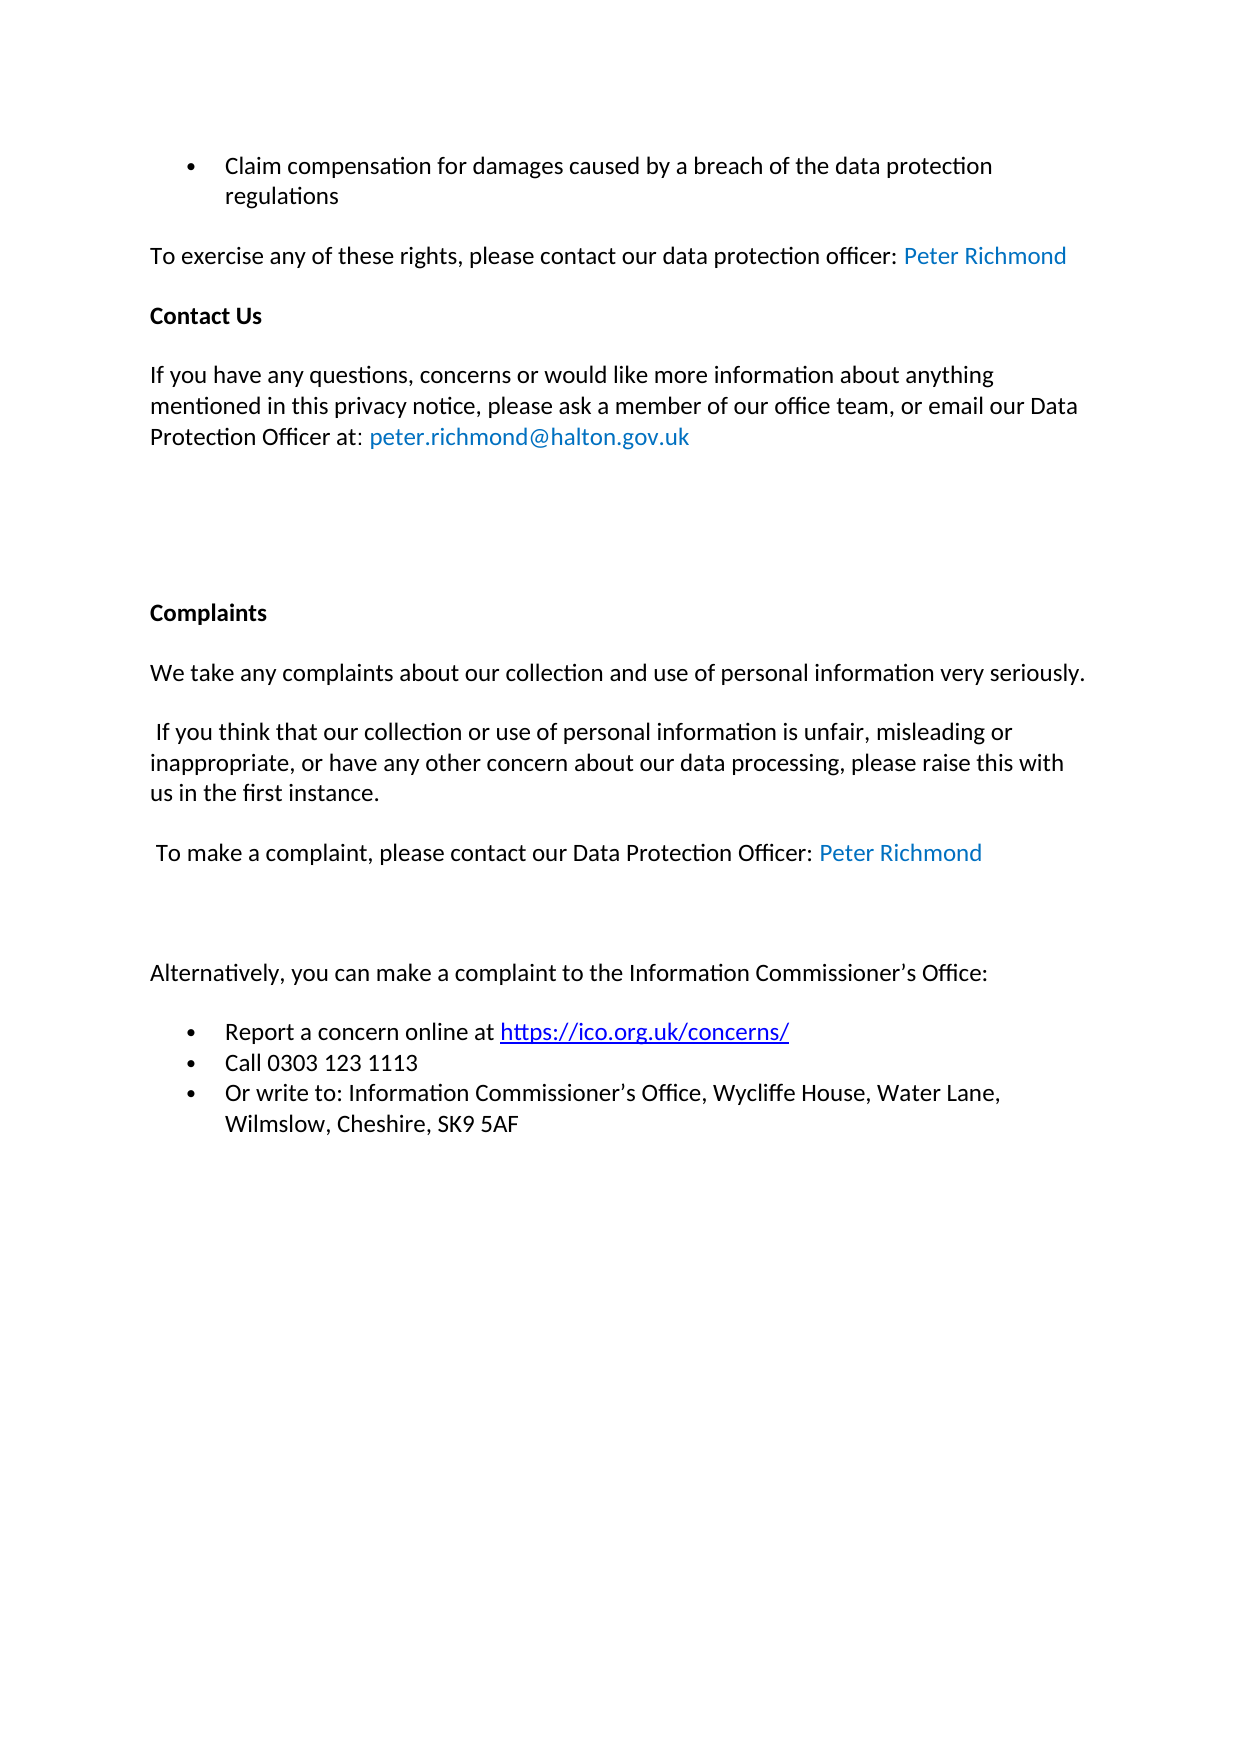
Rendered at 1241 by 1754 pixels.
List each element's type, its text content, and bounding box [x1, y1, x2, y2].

text To make a complaint, please contact our Data Protection Officer: Peter Richmond [150, 837, 1090, 868]
text We take any complaints about our collection and use of personal information very seriously. [150, 657, 1090, 687]
text If you have any questions, concerns or would like more information about anything mentioned in this privacy notice, please ask a member of our office team, or email our Data Protection Officer at: peter.richmond@halton.gov.uk [150, 359, 1090, 451]
text Contact Us [150, 300, 1090, 330]
list Call 0303 123 1113 [187, 1047, 1090, 1077]
text Alternatively, you can make a complaint to the Information Commissioner’s Office: [150, 957, 1090, 987]
text To exercise any of these rights, please contact our data protection officer: Peter Richmond [150, 240, 1090, 271]
text Complaints [150, 597, 1090, 628]
list Or write to: Information Commissioner’s Office, Wycliffe House, Water Lane, Wilmslow, Cheshire, SK9 5AF [187, 1077, 1090, 1138]
text If you think that our collection or use of personal information is unfair, misleading or inappropriate, or have any other concern about our data processing, please raise this with us in the first instance. [150, 717, 1090, 808]
list Report a concern online at https://ico.org.uk/concerns/ [187, 1016, 1090, 1047]
list Claim compensation for damages caused by a breach of the data protection regulations [187, 150, 1090, 211]
